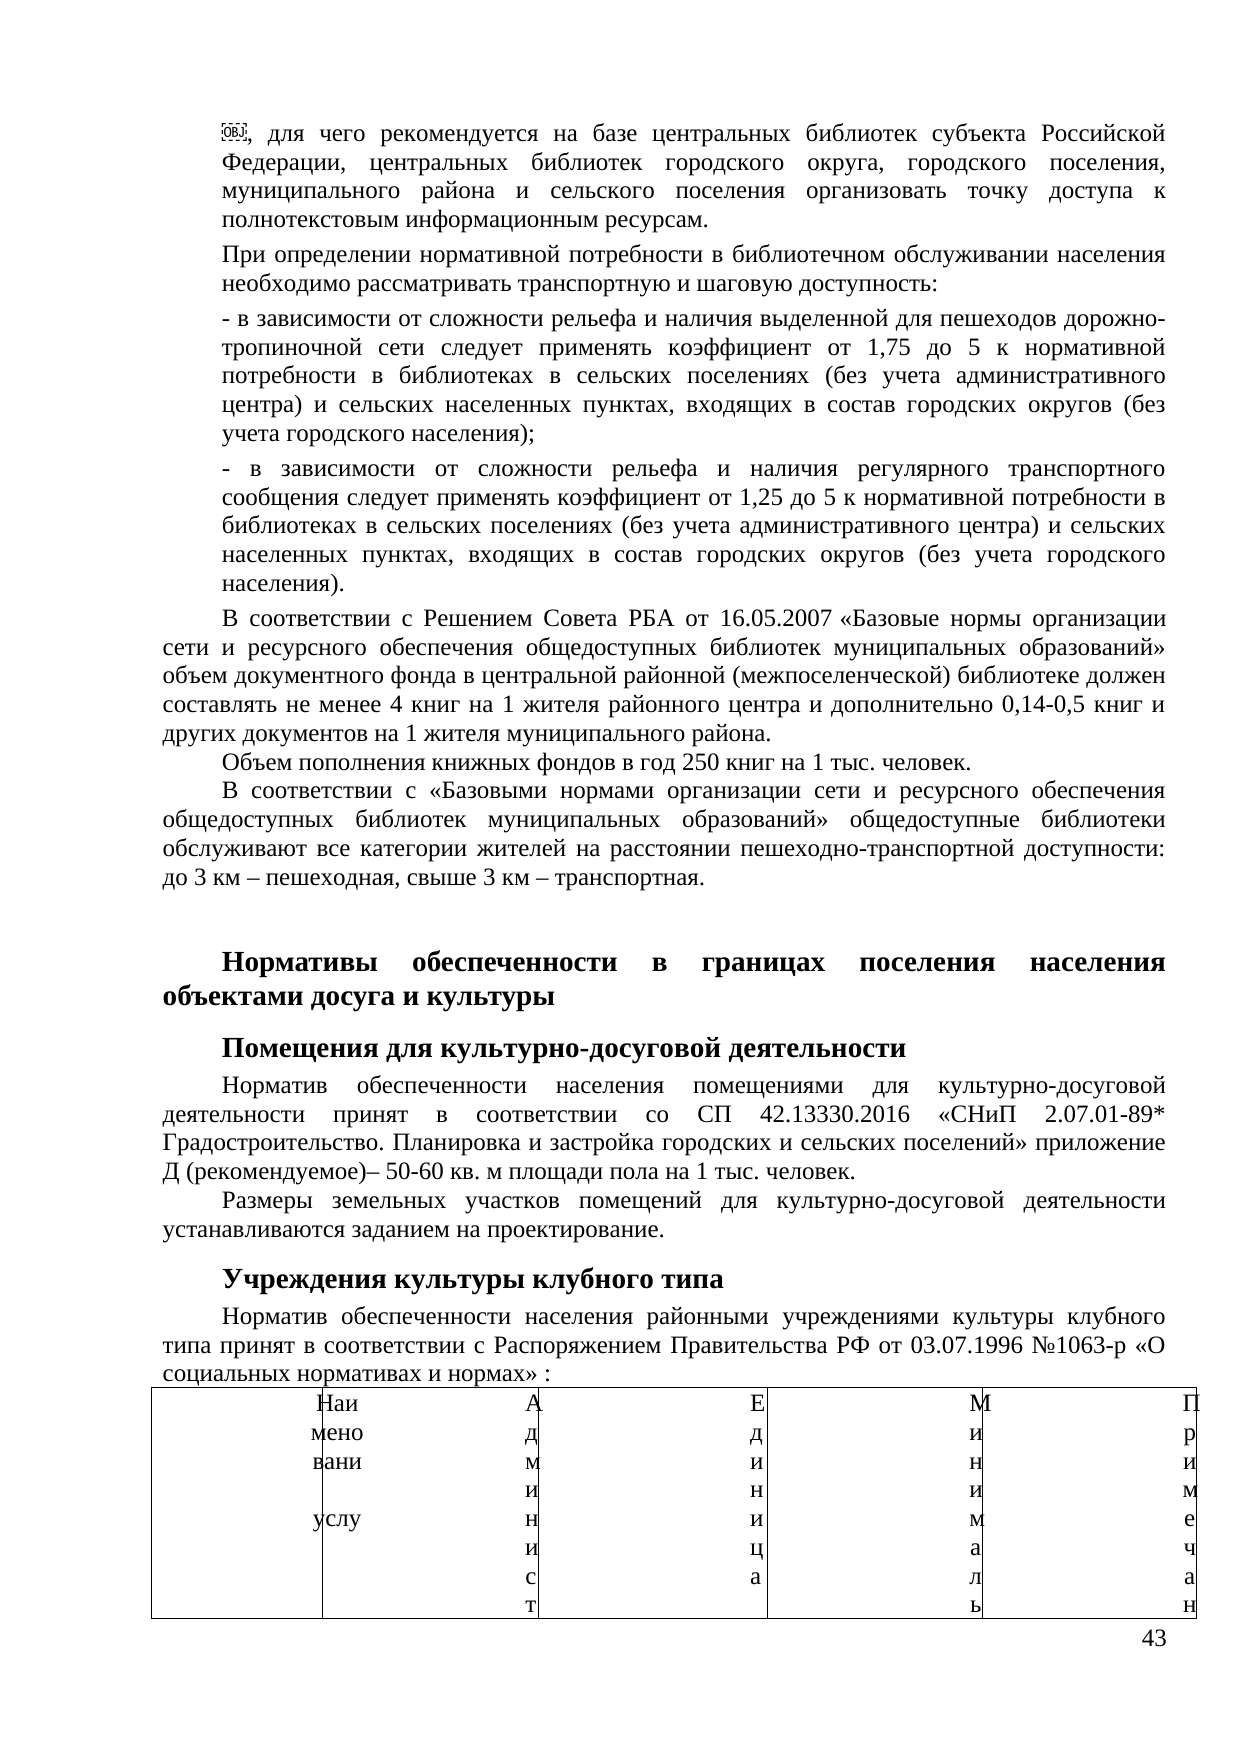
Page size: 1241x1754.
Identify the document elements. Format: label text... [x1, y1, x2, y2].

text - в зависимости от сложности рельефа и наличия выделенной для пешеходов дорожно-тропиночной сети следует применять коэффициент от 1,75 до 5 к нормативной потребности в библиотеках в сельских поселениях (без учета административного центра) и сельских населенных пунктах, входящих в состав городских округов (без учета городского населения); [222, 303, 1167, 447]
text В соответствии с Решением Совета РБА от 16.05.2007 «Базовые нормы организации сети и ресурсного обеспечения общедоступных библиотек муниципальных образований» объем документного фонда в центральной районной (межпоселенческой) библиотеке должен составлять не менее 4 книг на 1 жителя районного центра и дополнительно 0,14-0,5 книг и других документов на 1 жителя муниципального района. [162, 603, 1167, 747]
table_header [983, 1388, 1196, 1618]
text - в зависимости от сложности рельефа и наличия регулярного транспортного сообщения следует применять коэффициент от 1,25 до 5 к нормативной потребности в библиотеках в сельских поселениях (без учета административного центра) и сельских населенных пунктах, входящих в состав городских округов (без учета городского населения). [222, 453, 1167, 597]
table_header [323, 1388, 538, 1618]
text При определении нормативной потребности в библиотечном обслуживании населения необходимо рассматривать транспортную и шаговую доступность: [222, 239, 1167, 297]
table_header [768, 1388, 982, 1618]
text Норматив обеспеченности населения помещениями для культурно-досуговой деятельности принят в соответствии со СП 42.13330.2016 «СНиП 2.07.01-89* Градостроительство. Планировка и застройка городских и сельских поселений» приложение Д (рекомендуемое)– 50-60 кв. м площади пола на 1 тыс. человек. [162, 1070, 1167, 1185]
text Нормативы обеспеченности в границах поселения населения объектами досуга и культуры [162, 944, 1167, 1011]
text В соответствии с «Базовыми нормами организации сети и ресурсного обеспечения общедоступных библиотек муниципальных образований» общедоступные библиотеки обслуживают все категории жителей на расстоянии пешеходно-транспортной доступности: до 3 км – пешеходная, свыше 3 км – транспортная. [162, 776, 1167, 891]
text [222, 118, 1167, 233]
list Помещения для культурно-досуговой деятельности [162, 1030, 1167, 1064]
list Учреждения культуры клубного типа [162, 1261, 1167, 1295]
text Норматив обеспеченности населения районными учреждениями культуры клубного типа принят в соответствии с Распоряжением Правительства РФ от 03.07.1996 №1063-р «О социальных нормативах и нормах» : [162, 1301, 1167, 1387]
text Размеры земельных участков помещений для культурно-досуговой деятельности устанавливаются заданием на проектирование. [162, 1185, 1167, 1242]
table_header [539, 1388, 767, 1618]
text Объем пополнения книжных фондов в год 250 книг на 1 тыс. человек. [162, 747, 1167, 776]
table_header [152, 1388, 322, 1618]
